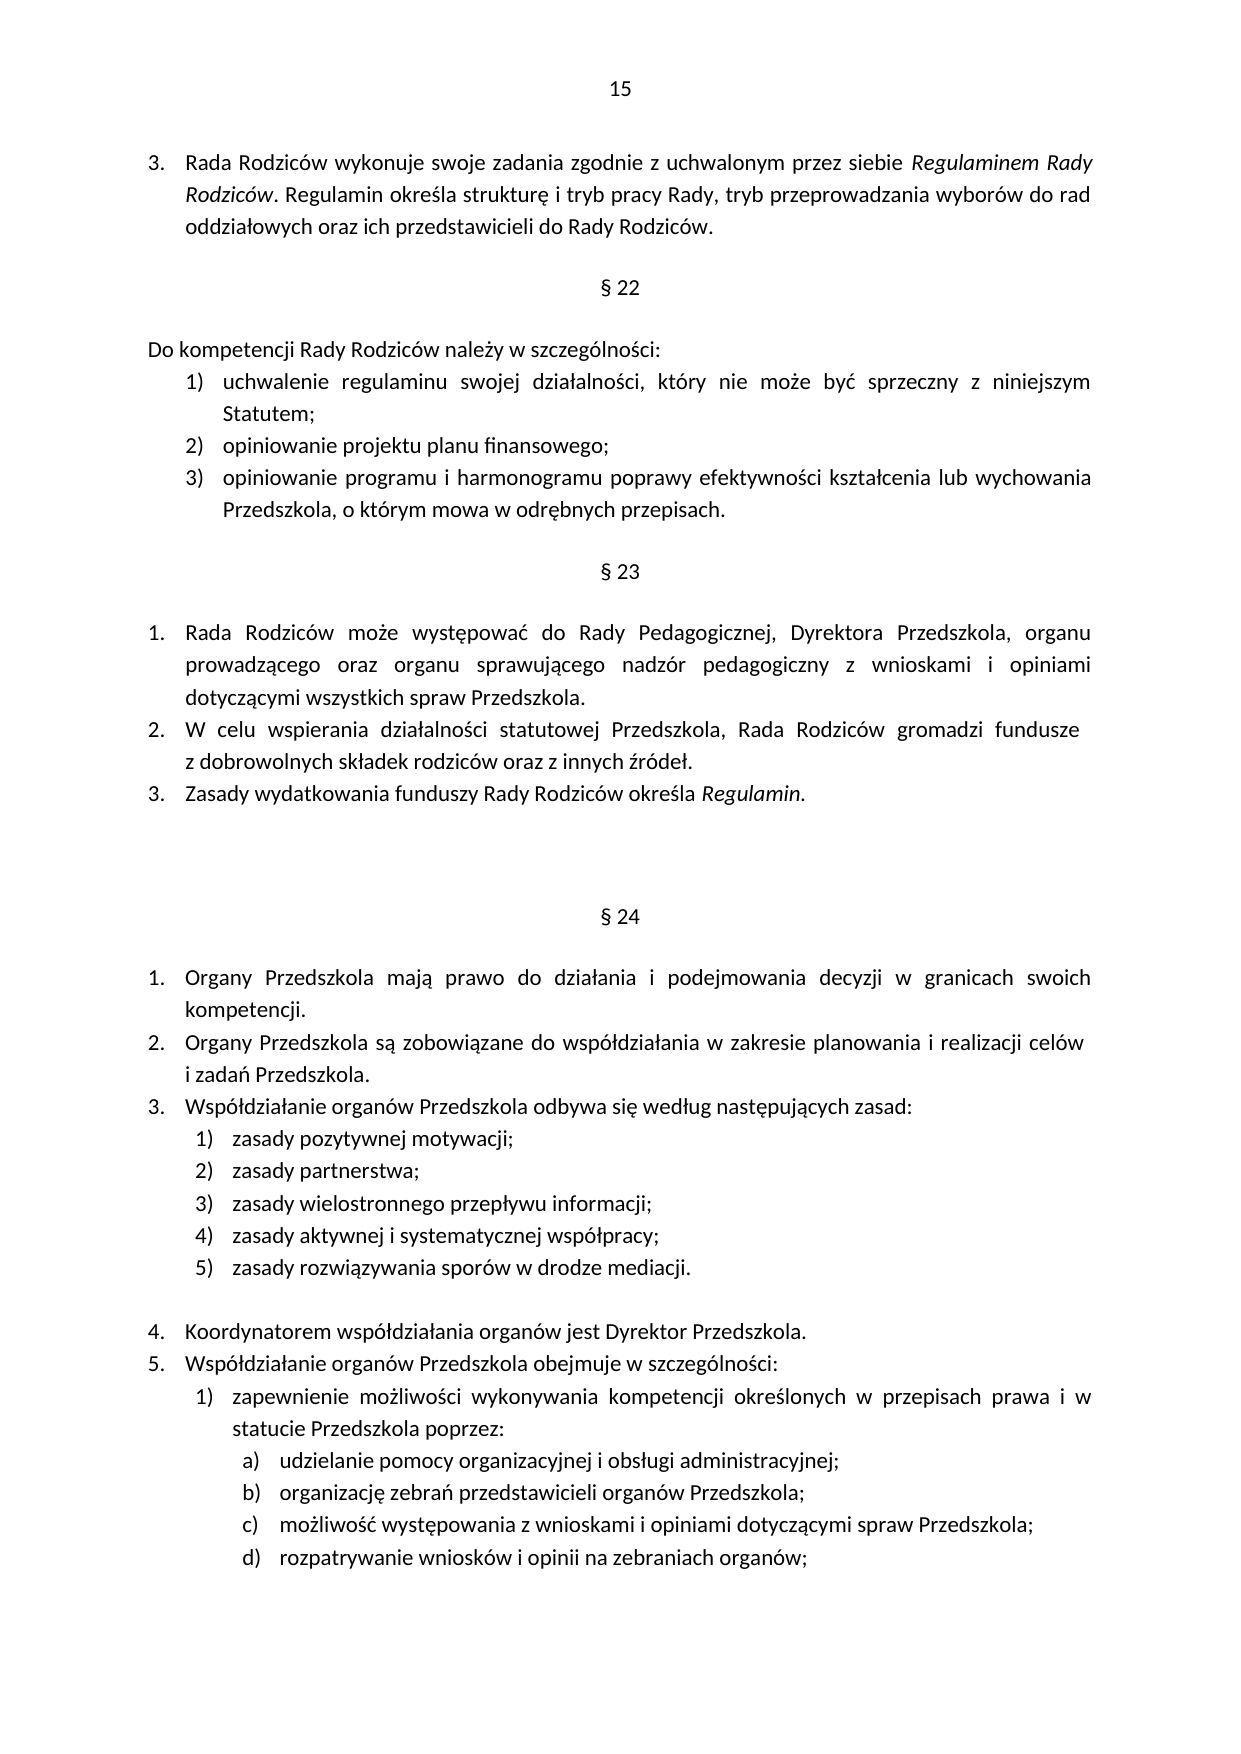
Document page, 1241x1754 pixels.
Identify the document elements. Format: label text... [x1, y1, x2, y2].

list opiniowanie projektu planu finansowego; [185, 431, 1093, 459]
list Rada Rodziców może występować do Rady Pedagogicznej, Dyrektora Przedszkola, organu prowadzącego oraz organu sprawującego nadzór pedagogiczny z wnioskami i opiniami dotyczącymi wszystkich spraw Przedszkola. [148, 618, 1093, 711]
list zasady pozytywnej motywacji; [195, 1124, 1093, 1152]
list możliwość występowania z wnioskami i opiniami dotyczącymi spraw Przedszkola; [242, 1511, 1093, 1538]
list Organy Przedszkola są zobowiązane do współdziałania w zakresie planowania i realizacji celów i zadań Przedszkola. [148, 1028, 1093, 1088]
list rozpatrywanie wniosków i opinii na zebraniach organów; [242, 1543, 1093, 1571]
list zapewnienie możliwości wykonywania kompetencji określonych w przepisach prawa i w statucie Przedszkola poprzez: [195, 1382, 1093, 1442]
list organizację zebrań przedstawicieli organów Przedszkola; [242, 1478, 1093, 1506]
list W celu wspierania działalności statutowej Przedszkola, Rada Rodziców gromadzi fundusze z dobrowolnych składek rodziców oraz z innych źródeł. [148, 715, 1093, 775]
list Organy Przedszkola mają prawo do działania i podejmowania decyzji w granicach swoich kompetencji. [148, 963, 1093, 1023]
list Koordynatorem współdziałania organów jest Dyrektor Przedszkola. [148, 1317, 1093, 1345]
list Rada Rodziców wykonuje swoje zadania zgodnie z uchwalonym przez siebie Regulaminem Rady Rodziców. Regulamin określa strukturę i tryb pracy Rady, tryb przeprowadzania wyborów do rad oddziałowych oraz ich przedstawicieli do Rady Rodziców. [148, 148, 1093, 240]
list opiniowanie programu i harmonogramu poprawy efektywności kształcenia lub wychowania Przedszkola, o którym mowa w odrębnych przepisach. [185, 463, 1093, 524]
list zasady rozwiązywania sporów w drodze mediacji. [195, 1253, 1093, 1281]
list Zasady wydatkowania funduszy Rady Rodziców określa Regulamin. [148, 779, 1093, 807]
list zasady partnerstwa; [195, 1156, 1093, 1184]
text § 22 [148, 273, 1093, 301]
list Współdziałanie organów Przedszkola obejmuje w szczególności: [148, 1349, 1093, 1378]
list uchwalenie regulaminu swojej działalności, który nie może być sprzeczny z niniejszym Statutem; [185, 367, 1093, 427]
list zasady aktywnej i systematycznej współpracy; [195, 1221, 1093, 1249]
text § 23 [148, 557, 1093, 585]
list udzielanie pomocy organizacyjnej i obsługi administracyjnej; [242, 1446, 1093, 1474]
text § 24 [148, 902, 1093, 930]
list Współdziałanie organów Przedszkola odbywa się według następujących zasad: [148, 1092, 1093, 1120]
text Do kompetencji Rady Rodziców należy w szczególności: [148, 335, 1093, 363]
list zasady wielostronnego przepływu informacji; [195, 1189, 1093, 1217]
